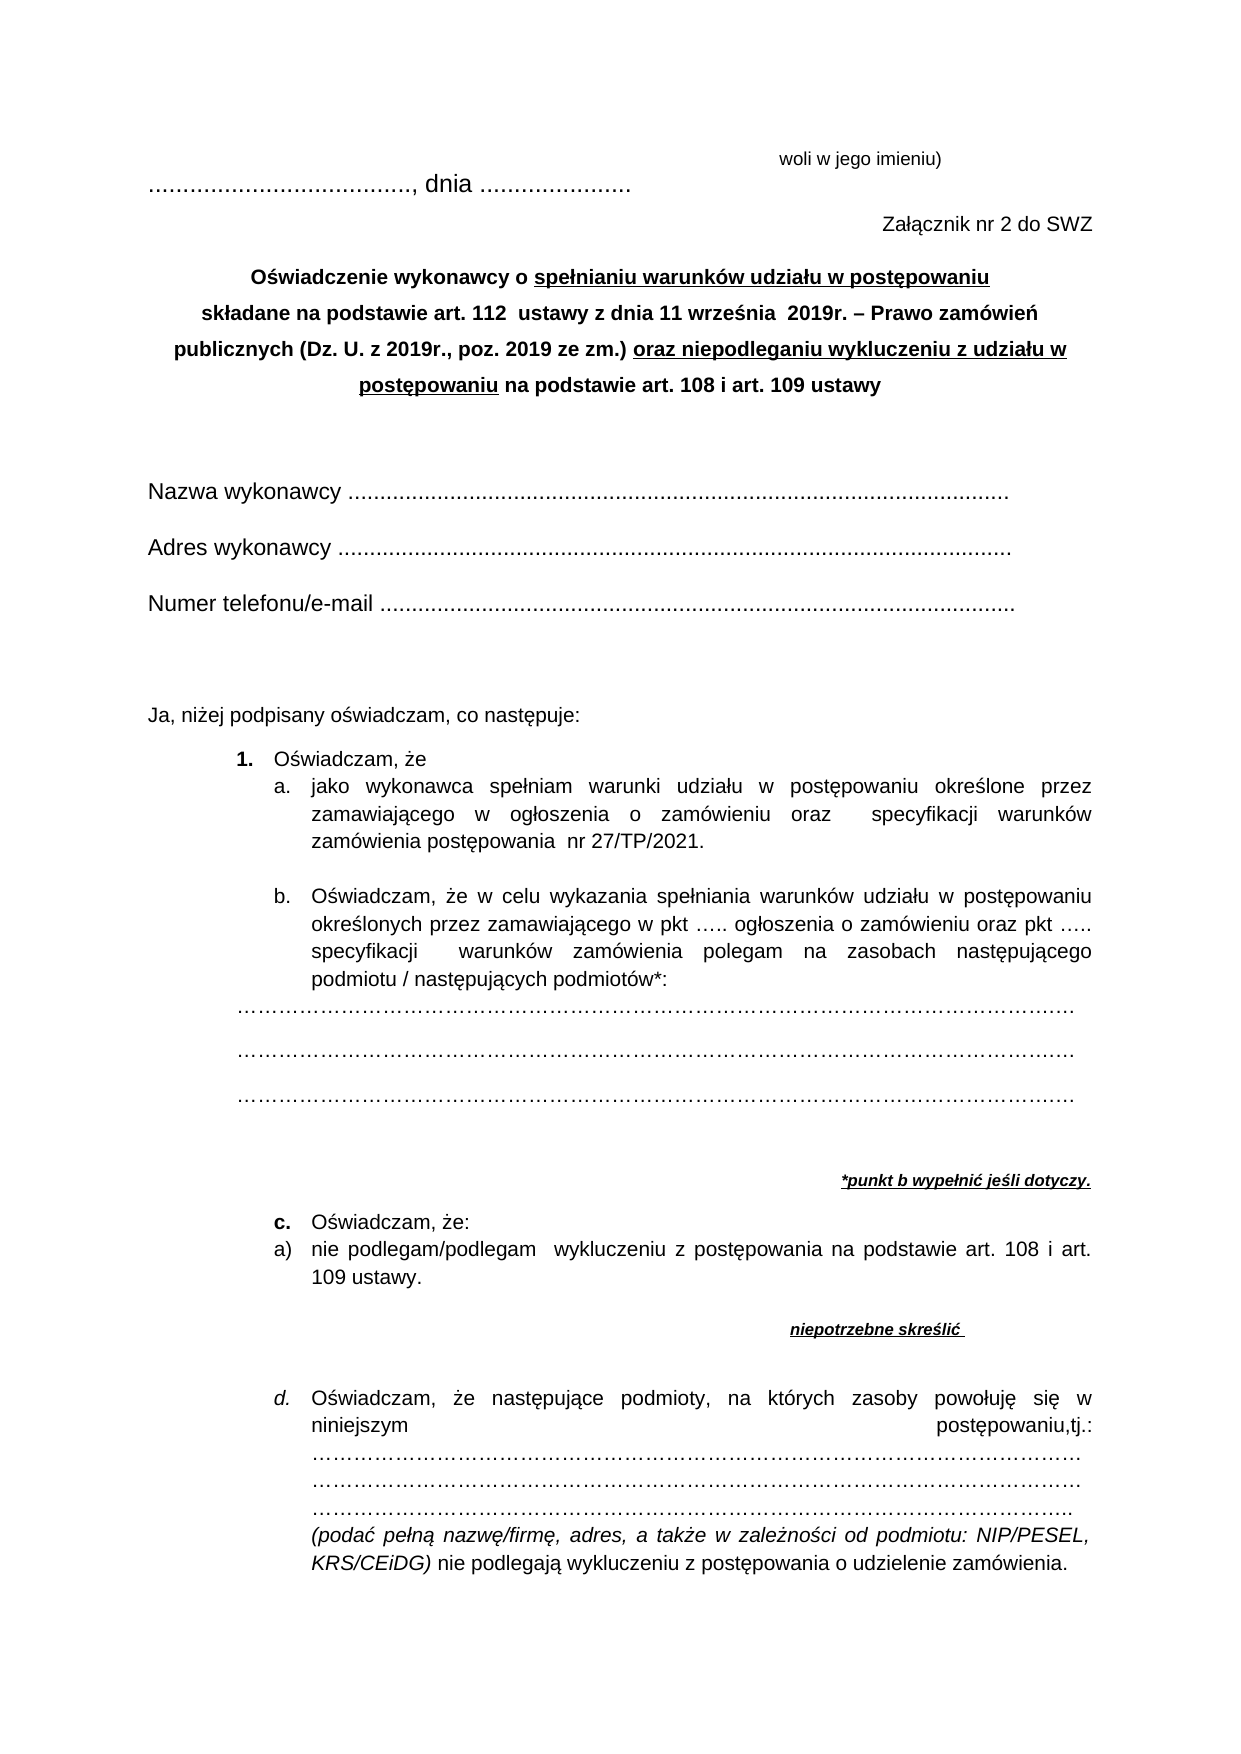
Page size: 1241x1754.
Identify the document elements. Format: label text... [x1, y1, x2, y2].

text Załącznik nr 2 do SWZ [738, 212, 1093, 236]
text niepotrzebne skreślić [790, 1319, 1093, 1339]
text ......................................, dnia ...................... [148, 169, 1093, 198]
text Adres wykonawcy .......................................................................................................... [148, 534, 1093, 560]
text Nazwa wykonawcy ........................................................................................................ [148, 478, 1093, 504]
text *punkt b wypełnić jeśli dotyczy. [236, 1171, 1093, 1190]
list Oświadczam, że [236, 747, 1093, 771]
list Oświadczam, że w celu wykazania spełniania warunków udziału w postępowaniu określonych przez zamawiającego w pkt ….. ogłoszenia o zamówieniu oraz pkt ….. specyfikacji warunków zamówienia polegam na zasobach następującego podmiotu / następujących podmiotów*: [274, 884, 1093, 991]
text składane na podstawie art. 112 ustawy z dnia 11 września 2019r. – Prawo zamówień publicznych (Dz. U. z 2019r., poz. 2019 ze zm.) oraz niepodleganiu wykluczeniu z udziału w postępowaniu na podstawie art. 108 i art. 109 ustawy [148, 301, 1093, 397]
list Oświadczam, że: [274, 1209, 1093, 1233]
text ……………………………………………………………………………………………………….… [236, 1038, 1093, 1062]
list jako wykonawca spełniam warunki udziału w postępowaniu określone przez zamawiającego w ogłoszenia o zamówieniu oraz specyfikacji warunków zamówienia postępowania nr 27/TP/2021. [274, 774, 1093, 853]
text ……………………………………………………………………………………………………….… [236, 994, 1093, 1018]
list Oświadczam, że następujące podmioty, na których zasoby powołuję się w niniejszym postępowaniu,tj.: …………………………………………………………………………………………………………………………………………………………………………………………………………………………………………………………………………………………………….. (podać pełną nazwę/firmę, adres, a także w zależności od podmiotu: NIP/PESEL, KRS/CEiDG) nie podlegają wykluczeniu z postępowania o udzielenie zamówienia. [274, 1386, 1093, 1574]
text Ja, niżej podpisany oświadczam, co następuje: [148, 702, 1093, 726]
list nie podlegam/podlegam wykluczeniu z postępowania na podstawie art. 108 i art. 109 ustawy. [274, 1237, 1093, 1288]
text woli w jego imieniu) [738, 148, 1093, 169]
text Numer telefonu/e-mail .................................................................................................... [148, 590, 1093, 617]
text Oświadczenie wykonawcy o spełnianiu warunków udziału w postępowaniu [148, 265, 1093, 289]
text ……………………………………………………………………………………………………….… [236, 1082, 1093, 1106]
